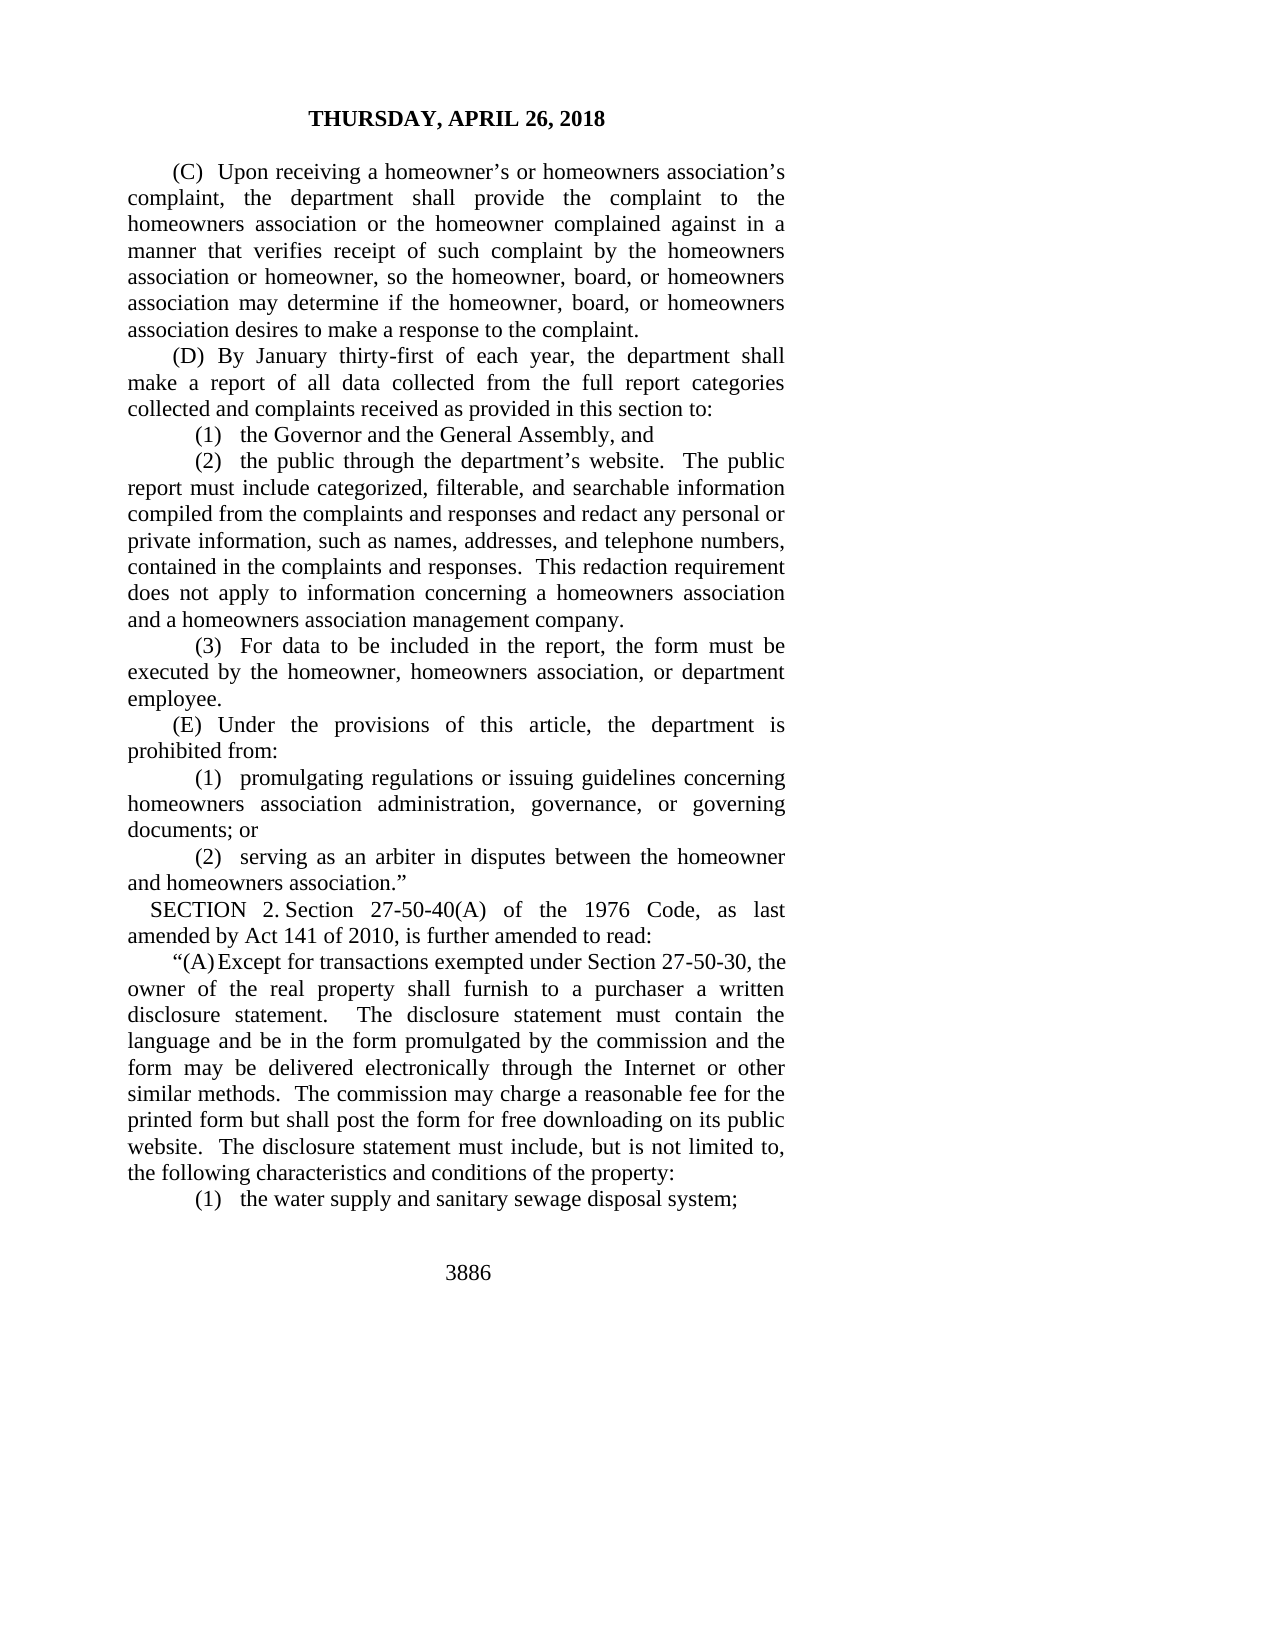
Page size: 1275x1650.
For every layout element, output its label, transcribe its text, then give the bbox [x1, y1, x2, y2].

text (2) serving as an arbiter in disputes between the homeowner and homeowners association.” [127, 843, 786, 896]
text (2) the public through the department’s website. The public report must include categorized, filterable, and searchable information compiled from the complaints and responses and redact any personal or private information, such as names, addresses, and telephone numbers, contained in the complaints and responses. This redaction requirement does not apply to information concerning a homeowners association and a homeowners association management company. [127, 448, 786, 632]
text (1) the Governor and the General Assembly, and [127, 421, 786, 448]
text “(A) Except for transactions exempted under Section 27-50-30, the owner of the real property shall furnish to a purchaser a written disclosure statement. The disclosure statement must contain the language and be in the form promulgated by the commission and the form may be delivered electronically through the Internet or other similar methods. The commission may charge a reasonable fee for the printed form but shall post the form for free downloading on its public website. The disclosure statement must include, but is not limited to, the following characteristics and conditions of the property: [127, 948, 786, 1186]
text (C) Upon receiving a homeowner’s or homeowners association’s complaint, the department shall provide the complaint to the homeowners association or the homeowner complained against in a manner that verifies receipt of such complaint by the homeowners association or homeowner, so the homeowner, board, or homeowners association may determine if the homeowner, board, or homeowners association desires to make a response to the complaint. [127, 158, 786, 342]
text (1) the water supply and sanitary sewage disposal system; [127, 1186, 786, 1212]
text (1) promulgating regulations or issuing guidelines concerning homeowners association administration, governance, or governing documents; or [127, 764, 786, 843]
text (3) For data to be included in the report, the form must be executed by the homeowner, homeowners association, or department employee. [127, 632, 786, 711]
text (D) By January thirty-first of each year, the department shall make a report of all data collected from the full report categories collected and complaints received as provided in this section to: [127, 342, 786, 421]
text SECTION 2. Section 27-50-40(A) of the 1976 Code, as last amended by Act 141 of 2010, is further amended to read: [127, 896, 786, 948]
text (E) Under the provisions of this article, the department is prohibited from: [127, 711, 786, 764]
